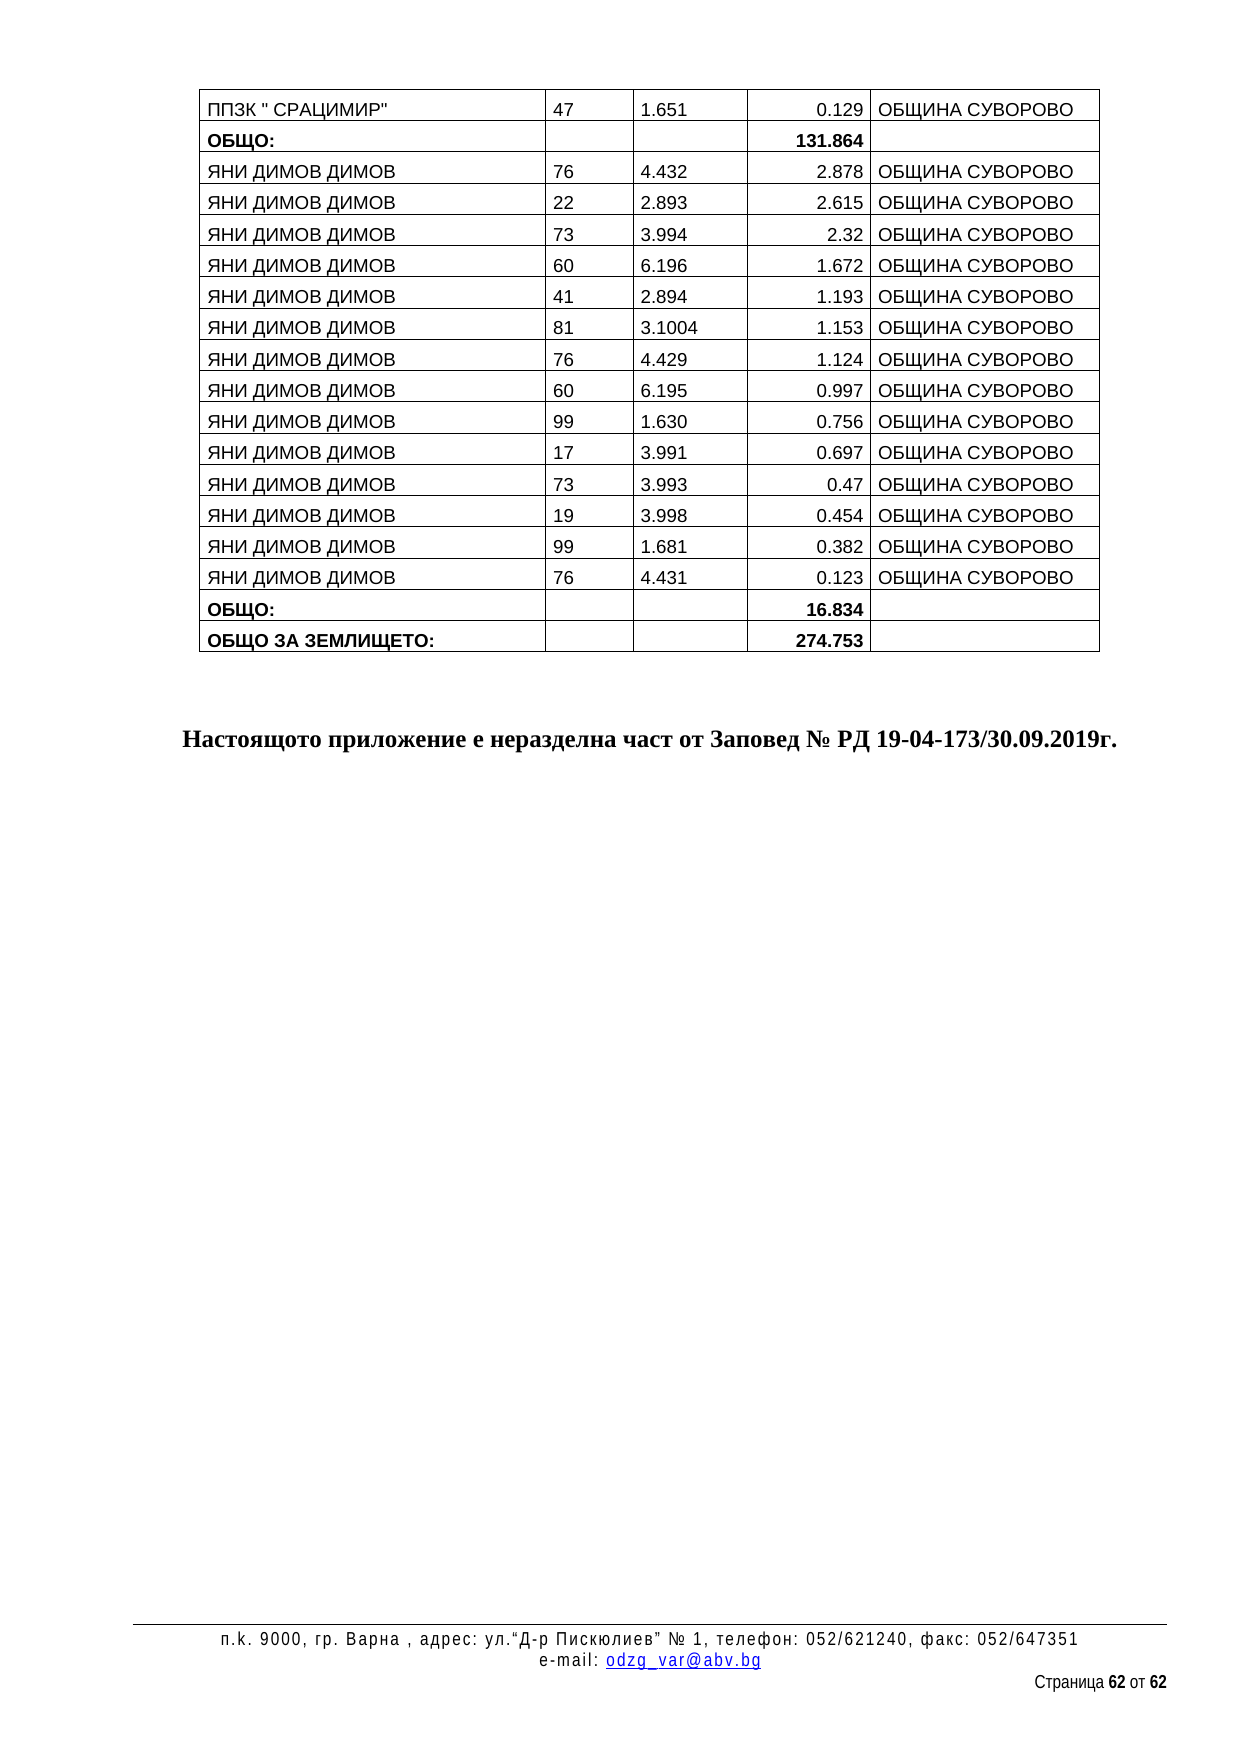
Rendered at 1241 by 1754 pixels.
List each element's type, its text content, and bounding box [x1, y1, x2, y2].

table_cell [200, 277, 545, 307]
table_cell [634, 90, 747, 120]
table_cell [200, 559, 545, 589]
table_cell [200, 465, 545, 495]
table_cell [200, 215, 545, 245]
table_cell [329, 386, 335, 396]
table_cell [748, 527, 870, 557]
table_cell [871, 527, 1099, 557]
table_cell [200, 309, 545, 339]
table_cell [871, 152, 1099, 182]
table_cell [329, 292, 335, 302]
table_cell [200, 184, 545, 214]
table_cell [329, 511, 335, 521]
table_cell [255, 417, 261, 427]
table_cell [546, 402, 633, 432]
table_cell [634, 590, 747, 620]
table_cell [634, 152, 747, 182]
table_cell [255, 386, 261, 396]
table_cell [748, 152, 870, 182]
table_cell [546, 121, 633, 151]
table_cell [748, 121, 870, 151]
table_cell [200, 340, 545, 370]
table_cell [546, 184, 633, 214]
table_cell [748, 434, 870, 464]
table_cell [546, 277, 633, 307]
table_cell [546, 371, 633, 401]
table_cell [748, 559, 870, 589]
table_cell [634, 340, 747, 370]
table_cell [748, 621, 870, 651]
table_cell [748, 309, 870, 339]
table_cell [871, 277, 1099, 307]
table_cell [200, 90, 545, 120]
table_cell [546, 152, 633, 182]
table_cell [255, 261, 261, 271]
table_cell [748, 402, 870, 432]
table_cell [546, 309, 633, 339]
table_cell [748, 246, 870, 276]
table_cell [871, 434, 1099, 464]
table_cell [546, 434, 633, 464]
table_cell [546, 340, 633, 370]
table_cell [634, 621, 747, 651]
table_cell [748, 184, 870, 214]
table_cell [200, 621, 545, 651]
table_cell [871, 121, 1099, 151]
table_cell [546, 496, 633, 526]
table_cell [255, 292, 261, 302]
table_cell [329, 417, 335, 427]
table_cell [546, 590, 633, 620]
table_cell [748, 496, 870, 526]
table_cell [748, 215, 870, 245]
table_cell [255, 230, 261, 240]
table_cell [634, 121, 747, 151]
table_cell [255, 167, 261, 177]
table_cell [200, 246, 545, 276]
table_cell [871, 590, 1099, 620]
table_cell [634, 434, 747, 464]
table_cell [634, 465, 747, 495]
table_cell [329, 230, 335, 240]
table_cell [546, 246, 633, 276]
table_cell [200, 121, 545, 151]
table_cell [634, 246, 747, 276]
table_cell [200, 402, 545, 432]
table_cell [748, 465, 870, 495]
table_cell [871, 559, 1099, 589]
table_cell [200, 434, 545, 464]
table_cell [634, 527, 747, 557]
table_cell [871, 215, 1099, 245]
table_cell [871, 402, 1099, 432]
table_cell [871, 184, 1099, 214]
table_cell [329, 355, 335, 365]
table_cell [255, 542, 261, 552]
text Настоящото приложение е неразделна част от Заповед № РД 19-04-173/30.09.2019г. [133, 724, 1167, 753]
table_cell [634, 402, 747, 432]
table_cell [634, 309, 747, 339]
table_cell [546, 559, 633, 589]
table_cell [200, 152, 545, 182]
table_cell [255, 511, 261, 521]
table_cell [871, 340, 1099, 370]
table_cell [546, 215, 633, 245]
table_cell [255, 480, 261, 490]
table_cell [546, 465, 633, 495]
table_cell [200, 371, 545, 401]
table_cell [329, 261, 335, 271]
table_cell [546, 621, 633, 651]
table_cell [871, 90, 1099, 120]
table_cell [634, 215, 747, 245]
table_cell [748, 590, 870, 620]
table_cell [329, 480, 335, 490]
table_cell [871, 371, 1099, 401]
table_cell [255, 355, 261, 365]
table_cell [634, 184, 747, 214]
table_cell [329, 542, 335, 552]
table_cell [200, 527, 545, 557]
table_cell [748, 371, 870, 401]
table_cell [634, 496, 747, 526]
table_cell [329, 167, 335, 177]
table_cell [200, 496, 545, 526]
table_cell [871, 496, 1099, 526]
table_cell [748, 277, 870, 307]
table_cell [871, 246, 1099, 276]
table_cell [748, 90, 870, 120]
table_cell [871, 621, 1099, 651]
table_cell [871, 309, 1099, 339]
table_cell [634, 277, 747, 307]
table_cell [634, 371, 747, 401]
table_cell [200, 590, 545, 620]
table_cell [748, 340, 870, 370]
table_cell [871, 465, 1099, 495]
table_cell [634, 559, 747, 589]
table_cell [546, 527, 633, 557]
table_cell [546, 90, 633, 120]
